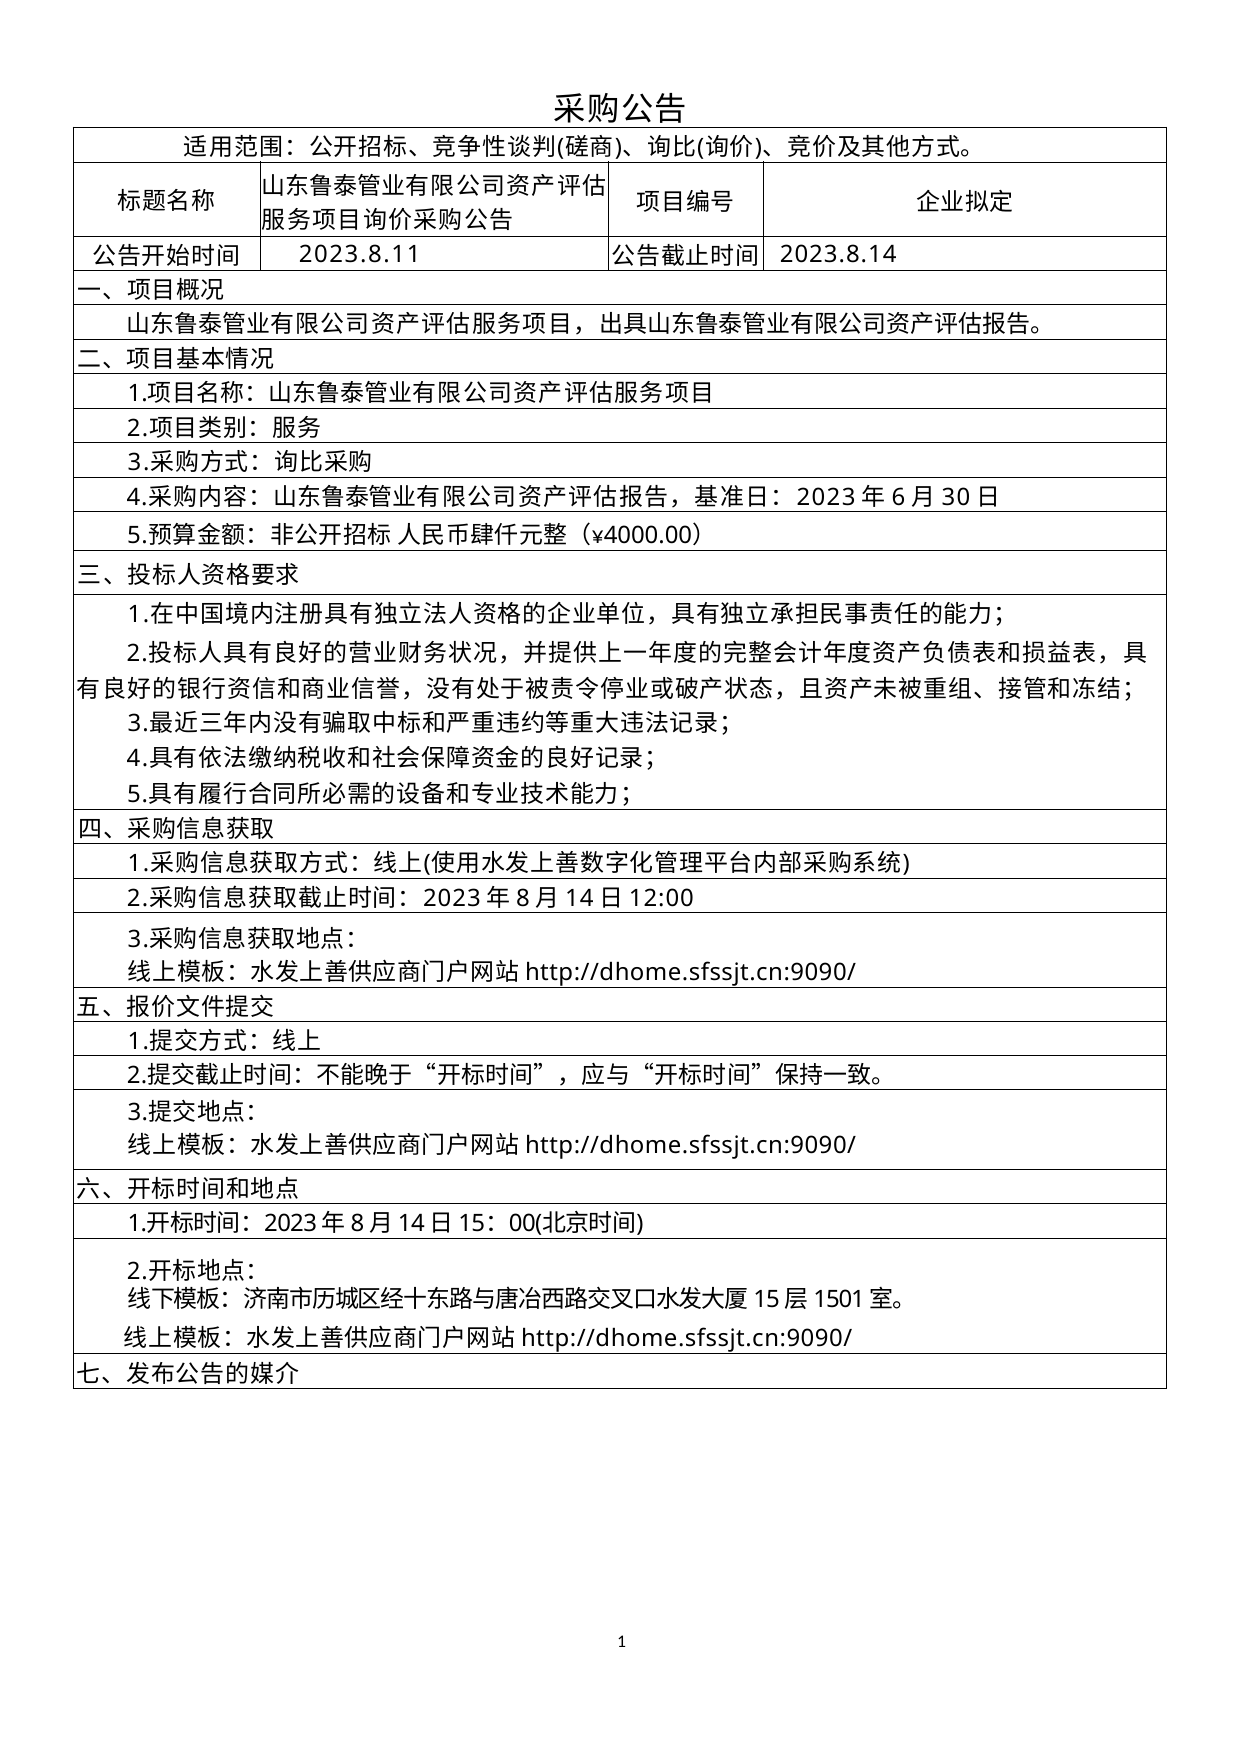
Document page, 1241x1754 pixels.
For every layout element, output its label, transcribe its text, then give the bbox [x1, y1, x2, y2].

table_cell 3.提交地点： 线上模板：水发上善供应商门户网站http://dhome.sfssjt.cn:9090/ [74, 1090, 1166, 1169]
table_cell 一、项目概况 [74, 271, 1166, 304]
table_cell 1.在中国境内注册具有独立法人资格的企业单位，具有独立承担民事责任的能力； 2.投标人具有良好的营业财务状况，并提供上一年度的完整会计年度资产负债表和损益表，具 有良好的银行资信和商业信誉，没有处于被责令停业或破产状态，且资产未被重组、接管和冻结； 3.最近三年内没有骗取中标和严重违约等重大违法记录； 4.具有依法缴纳税收和社会保障资金的良好记录； 5.具有履行合同所必需的设备和专业技术能力； [74, 595, 1166, 809]
table_cell 山东鲁泰管业有限公司资产评估服务项目询价采购公告 [261, 163, 608, 236]
table_cell 2023.8.14 [764, 237, 1166, 270]
table_cell 三、投标人资格要求 [74, 551, 1166, 593]
table_cell 六、开标时间和地点 [74, 1170, 1166, 1203]
table_cell 2023.8.11 [261, 237, 608, 270]
table_cell 二、项目基本情况 [74, 340, 1166, 373]
table_cell 2.项目类别：服务 [74, 409, 1166, 442]
table_cell 3.采购方式：询比采购 [74, 443, 1166, 476]
table_cell 2.开标地点： 线下模板：济南市历城区经十东路与唐冶西路交叉口水发大厦15层1501室。 线上模板：水发上善供应商门户网站http://dhome.sfssjt.cn:9090/ [74, 1239, 1166, 1353]
text 采购公告 [73, 93, 1167, 127]
table_cell 3.采购信息获取地点： 线上模板：水发上善供应商门户网站http://dhome.sfssjt.cn:9090/ [74, 913, 1166, 986]
table_cell 2.采购信息获取截止时间：2023年8月14日12:00 [74, 879, 1166, 912]
table_cell 2.提交截止时间：不能晚于“开标时间”，应与“开标时间”保持一致。 [74, 1056, 1166, 1089]
table_cell 山东鲁泰管业有限公司资产评估服务项目，出具山东鲁泰管业有限公司资产评估报告。 [74, 305, 1166, 339]
table_cell 1.采购信息获取方式：线上(使用水发上善数字化管理平台内部采购系统) [74, 844, 1166, 877]
table_cell 标题名称 [74, 163, 260, 236]
table_cell 七、发布公告的媒介 [74, 1354, 1166, 1388]
table_cell 公告开始时间 [74, 237, 260, 270]
table_cell 公告截止时间 [609, 237, 763, 270]
table_cell 5.预算金额：非公开招标 人民币肆仟元整（¥4000.00） [74, 512, 1166, 550]
table_cell 4.采购内容：山东鲁泰管业有限公司资产评估报告，基准日：2023年6月30日 [74, 478, 1166, 511]
table_header 适用范围：公开招标、竞争性谈判(磋商)、询比(询价)、竞价及其他方式。 [74, 128, 1166, 161]
table_cell 五、报价文件提交 [74, 988, 1166, 1021]
table_cell 四、采购信息获取 [74, 810, 1166, 843]
table_cell 1.项目名称：山东鲁泰管业有限公司资产评估服务项目 [74, 374, 1166, 407]
table_cell 1.开标时间：2023年8月14日15：00(北京时间) [74, 1204, 1166, 1237]
table_cell 1.提交方式：线上 [74, 1022, 1166, 1055]
table_cell 企业拟定 [764, 163, 1166, 236]
table_cell 项目编号 [609, 163, 763, 236]
